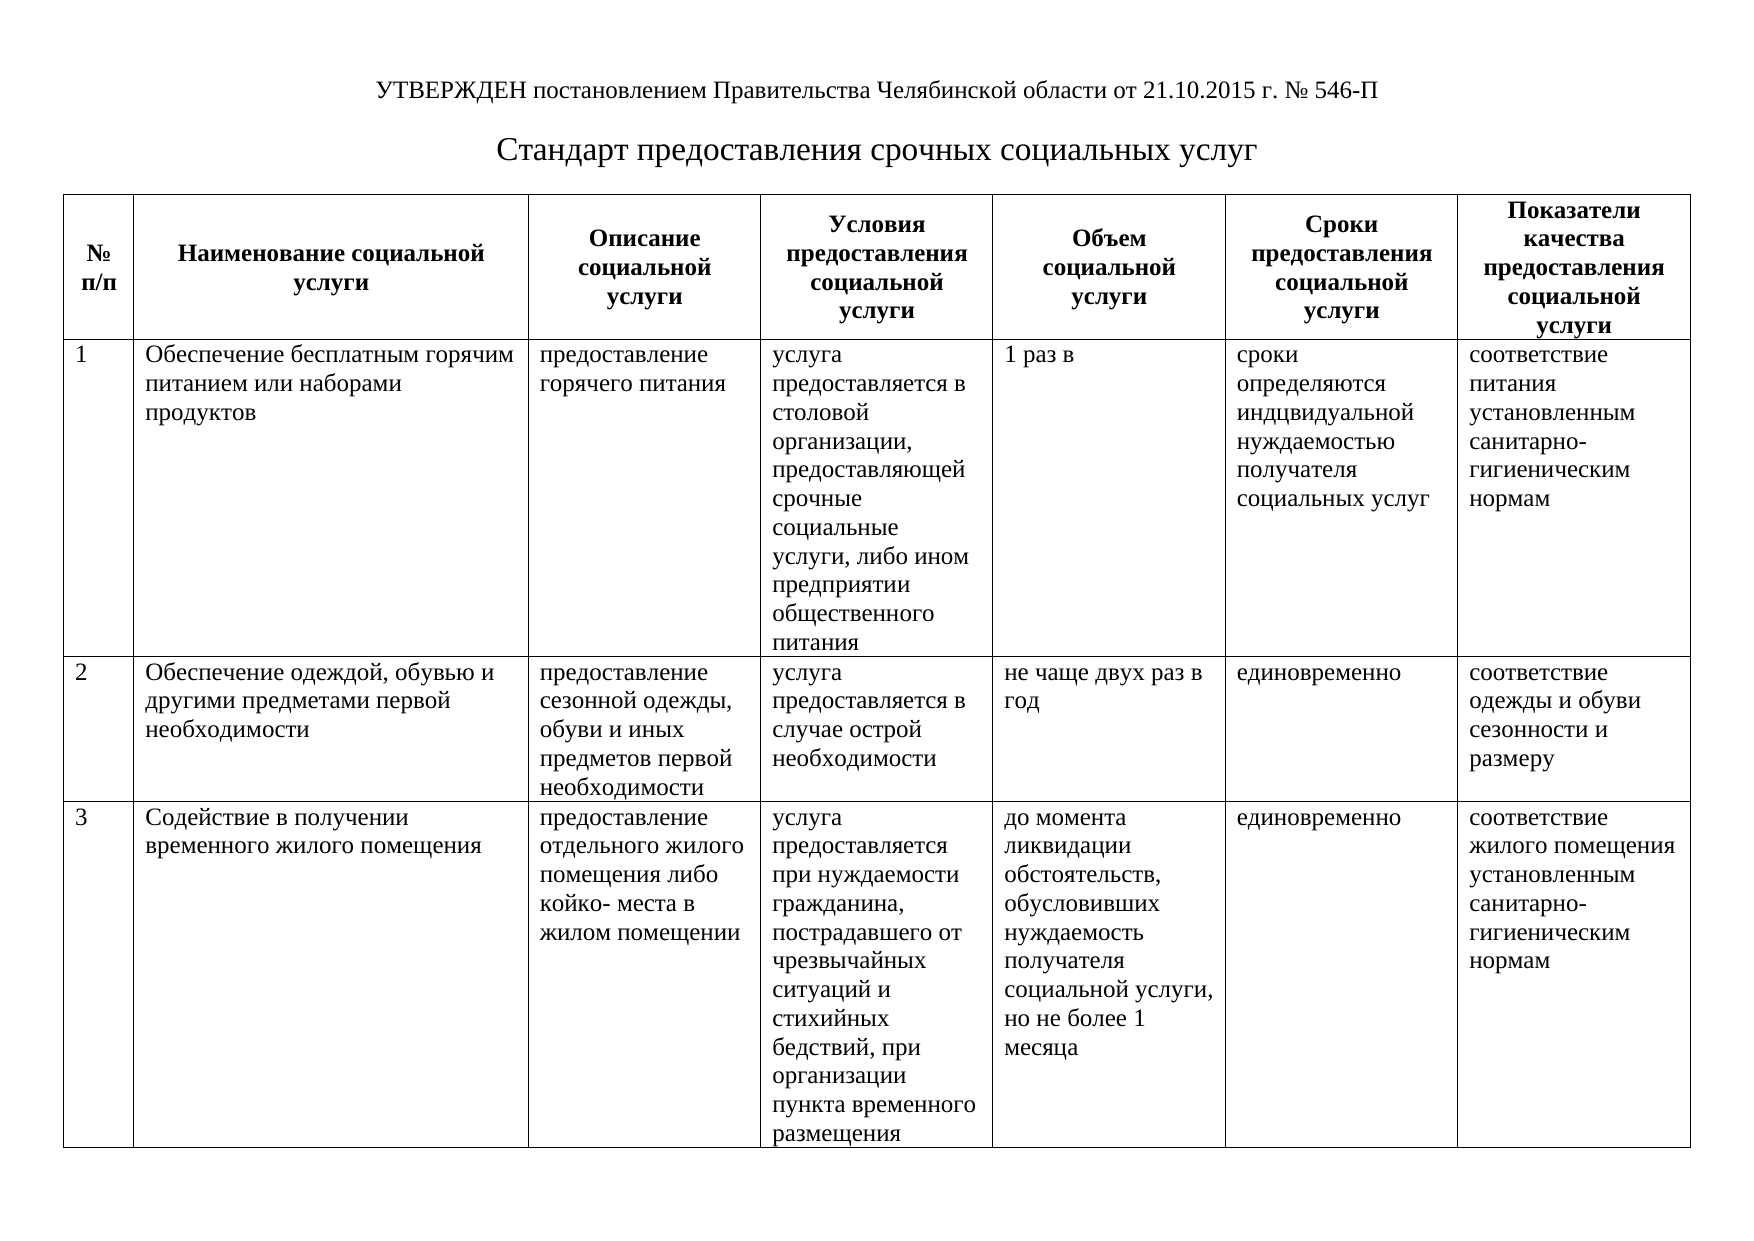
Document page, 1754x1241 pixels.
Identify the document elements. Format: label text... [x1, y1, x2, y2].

table_cell сроки определяются индцвидуальной нуждаемостью получателя социальных услуг [1226, 340, 1457, 656]
table_cell 3 [64, 802, 133, 1147]
table_header № п/п [64, 195, 133, 338]
table_cell услуга предоставляется в столовой организации, предоставляющей срочные социальные услуги, либо ином предприятии общественного питания [761, 340, 992, 656]
table_header Наименование социальной услуги [134, 195, 528, 338]
table_cell не чаще двух раз в год [993, 657, 1225, 801]
table_cell 1 раз в [993, 340, 1225, 656]
table_header Объем социальной услуги [993, 195, 1225, 338]
table_cell Обеспечение бесплатным горячим питанием или наборами продуктов [134, 340, 528, 656]
table_cell 2 [64, 657, 133, 801]
table_header Описание социальной услуги [529, 195, 760, 338]
table_cell единовременно [1226, 802, 1457, 1147]
table_cell Обеспечение одеждой, обувью и другими предметами первой необходимости [134, 657, 528, 801]
text Стандарт предоставления срочных социальных услуг [75, 129, 1679, 167]
table_cell услуга предоставляется в случае острой необходимости [761, 657, 992, 801]
table_cell услуга предоставляется при нуждаемости гражданина, пострадавшего от чрезвычайных ситуаций и стихийных бедствий, при организации пункта временного размещения [761, 802, 992, 1147]
table_cell до момента ликвидации обстоятельств, обусловивших нуждаемость получателя социальной услуги, но не более 1 месяца [993, 802, 1225, 1147]
table_cell предоставление сезонной одежды, обуви и иных предметов первой необходимости [529, 657, 760, 801]
text УТВЕРЖДЕН постановлением Правительства Челябинской области от 21.10.2015 г. № 546-П [75, 75, 1679, 104]
table_cell единовременно [1226, 657, 1457, 801]
table_cell Содействие в получении временного жилого помещения [134, 802, 528, 1147]
table_cell предоставление горячего питания [529, 340, 760, 656]
table_cell соответствие питания установленным санитарно- гигиеническим нормам [1458, 340, 1690, 656]
table_cell предоставление отдельного жилого помещения либо койко- места в жилом помещении [529, 802, 760, 1147]
table_header Условия предоставления социальной услуги [761, 195, 992, 338]
table_cell соответствие жилого помещения установленным санитарно- гигиеническим нормам [1458, 802, 1690, 1147]
table_header Показатели качества предоставления социальной услуги [1458, 195, 1690, 338]
table_cell 1 [64, 340, 133, 656]
table_header Сроки предоставления социальной услуги [1226, 195, 1457, 338]
table_cell соответствие одежды и обуви сезонности и размеру [1458, 657, 1690, 801]
